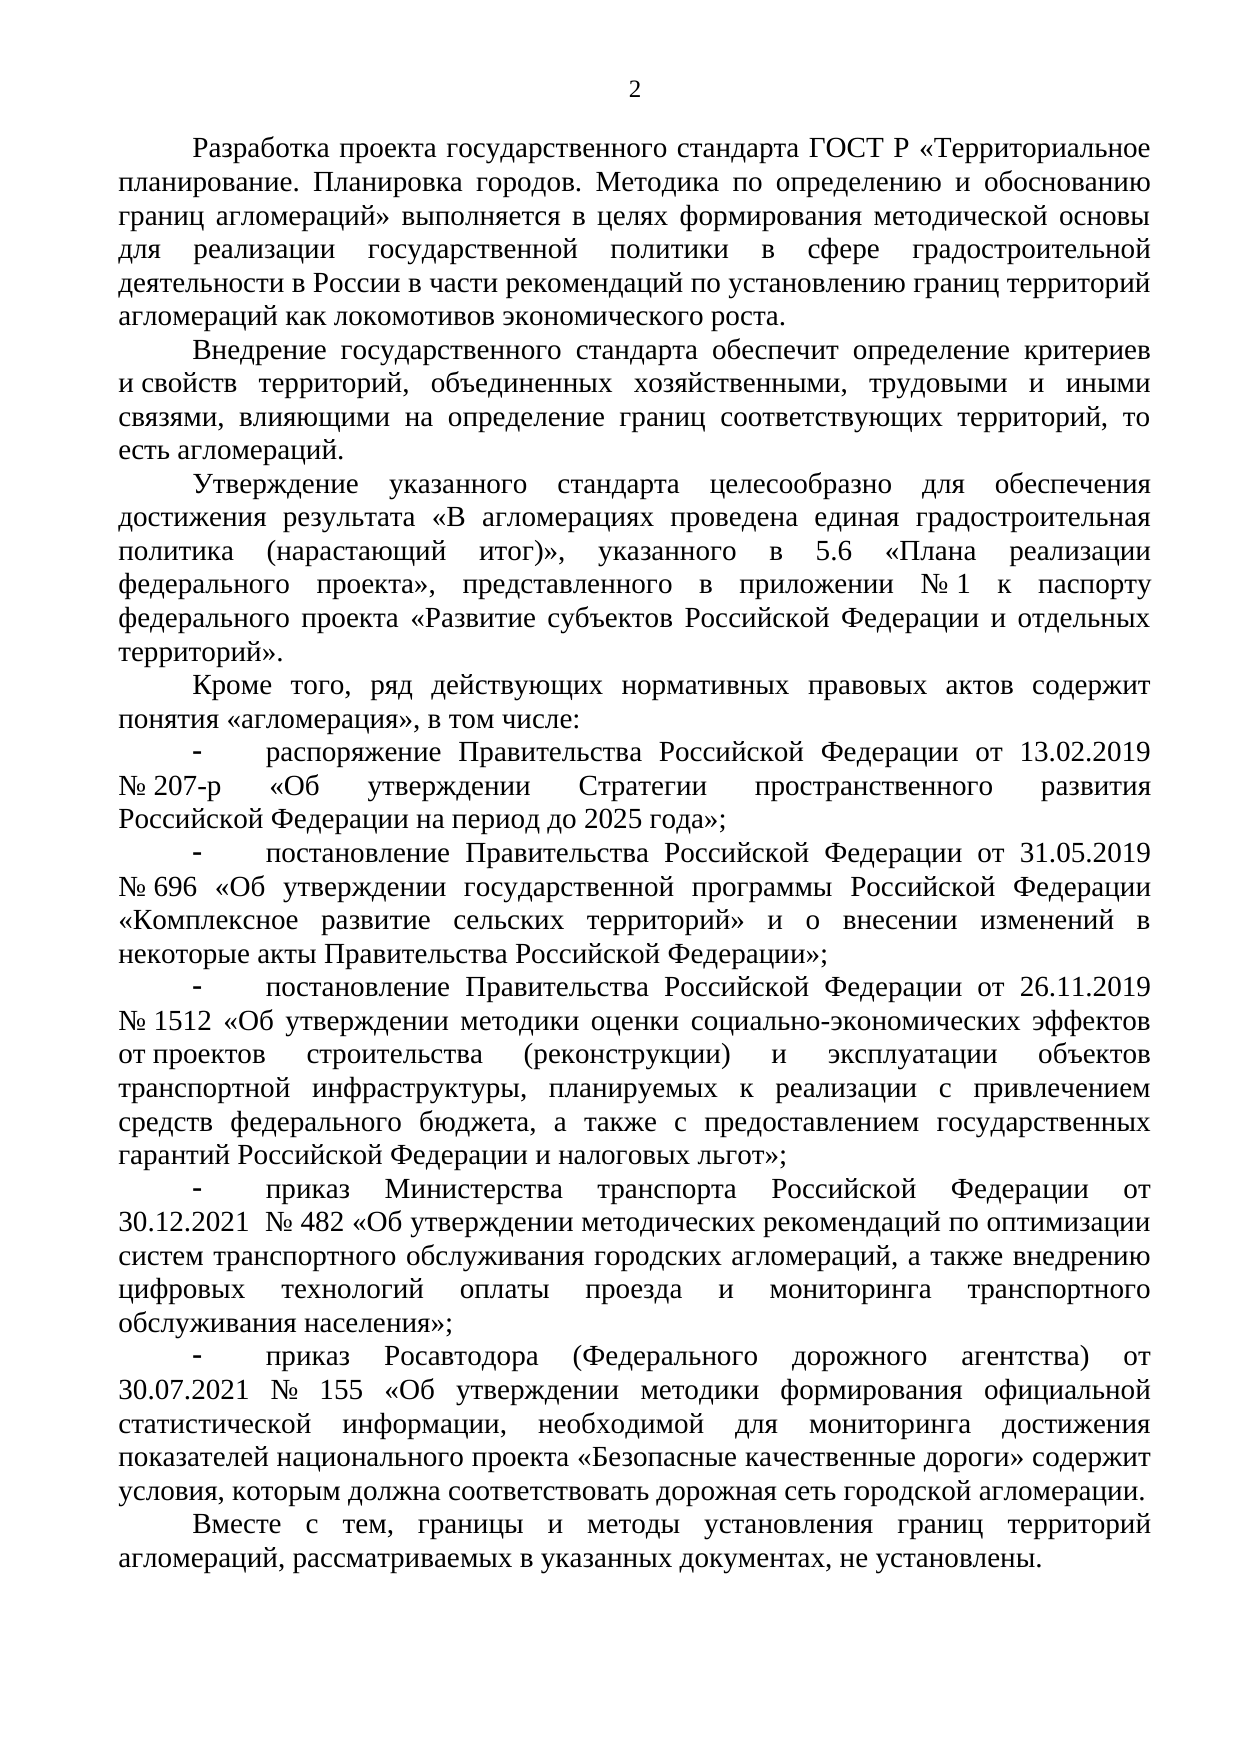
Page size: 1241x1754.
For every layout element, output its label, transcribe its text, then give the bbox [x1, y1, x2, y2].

text Вместе с тем, границы и методы установления границ территорий агломераций, рассматриваемых в указанных документах, не установлены. [118, 1506, 1152, 1573]
text Разработка проекта государственного стандарта ГОСТ Р «Территориальное планирование. Планировка городов. Методика по определению и обоснованию границ агломераций» выполняется в целях формирования методической основы для реализации государственной политики в сфере градостроительной деятельности в России в части рекомендаций по установлению границ территорий агломераций как локомотивов экономического роста. [118, 131, 1152, 332]
list постановление Правительства Российской Федерации от 26.11.2019 № 1512 «Об утверждении методики оценки социально-экономических эффектов от проектов строительства (реконструкции) и эксплуатации объектов транспортной инфраструктуры, планируемых к реализации с привлечением средств федерального бюджета, а также с предоставлением государственных гарантий Российской Федерации и налоговых льгот»; [118, 969, 1152, 1171]
text Кроме того, ряд действующих нормативных правовых актов содержит понятия «агломерация», в том числе: [118, 667, 1152, 734]
text Утверждение указанного стандарта целесообразно для обеспечения достижения результата «В агломерациях проведена единая градостроительная политика (нарастающий итог)», указанного в 5.6 «Плана реализации федерального проекта», представленного в приложении № 1 к паспорту федерального проекта «Развитие субъектов Российской Федерации и отдельных территорий». [118, 466, 1152, 667]
list приказ Министерства транспорта Российской Федерации от 30.12.2021 № 482 «Об утверждении методических рекомендаций по оптимизации систем транспортного обслуживания городских агломераций, а также внедрению цифровых технологий оплаты проезда и мониторинга транспортного обслуживания населения»; [118, 1171, 1152, 1338]
list постановление Правительства Российской Федерации от 31.05.2019 № 696 «Об утверждении государственной программы Российской Федерации «Комплексное развитие сельских территорий» и о внесении изменений в некоторые акты Правительства Российской Федерации»; [118, 835, 1152, 969]
text Внедрение государственного стандарта обеспечит определение критериев и свойств территорий, объединенных хозяйственными, трудовыми и иными связями, влияющими на определение границ соответствующих территорий, то есть агломераций. [118, 332, 1152, 466]
list приказ Росавтодора (Федерального дорожного агентства) от 30.07.2021 № 155 «Об утверждении методики формирования официальной статистической информации, необходимой для мониторинга достижения показателей национального проекта «Безопасные качественные дороги» содержит условия, которым должна соответствовать дорожная сеть городской агломерации. [118, 1338, 1152, 1506]
list распоряжение Правительства Российской Федерации от 13.02.2019 № 207-р «Об утверждении Стратегии пространственного развития Российской Федерации на период до 2025 года»; [118, 734, 1152, 835]
